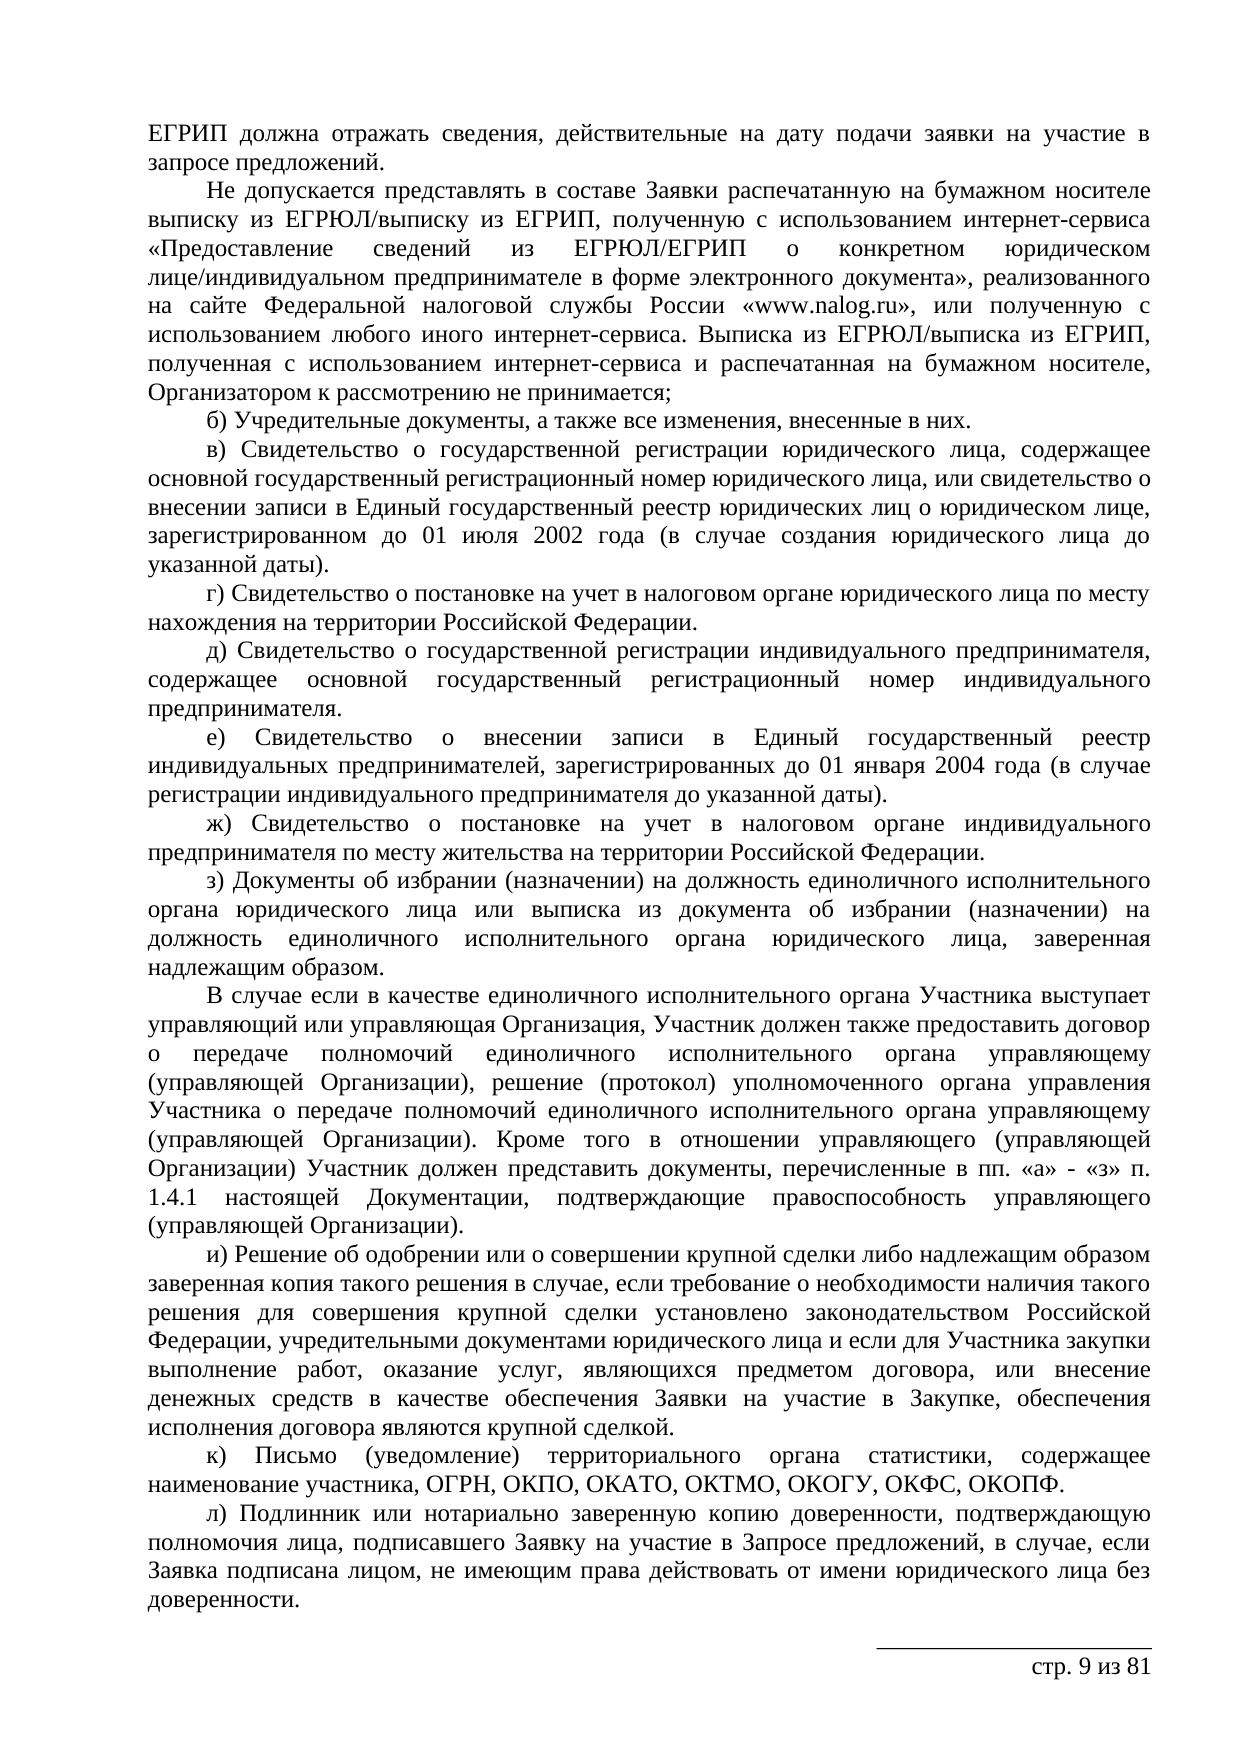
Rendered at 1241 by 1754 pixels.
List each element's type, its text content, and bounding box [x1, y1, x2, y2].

text ж) Свидетельство о постановке на учет в налоговом органе индивидуального предпринимателя по месту жительства на территории Российской Федерации. [148, 808, 1152, 866]
text г) Свидетельство о постановке на учет в налоговом органе юридического лица по месту нахождения на территории Российской Федерации. [148, 578, 1152, 636]
text б) Учредительные документы, а также все изменения, внесенные в них. [148, 406, 1152, 434]
text к) Письмо (уведомление) территориального органа статистики, содержащее наименование участника, ОГРН, ОКПО, ОКАТО, ОКТМО, ОКОГУ, ОКФС, ОКОПФ. [148, 1441, 1152, 1498]
text д) Свидетельство о государственной регистрации индивидуального предпринимателя, содержащее основной государственный регистрационный номер индивидуального предпринимателя. [148, 636, 1152, 722]
text л) Подлинник или нотариально заверенную копию доверенности, подтверждающую полномочия лица, подписавшего Заявку на участие в Запросе предложений, в случае, если Заявка подписана лицом, не имеющим права действовать от имени юридического лица без доверенности. [148, 1498, 1152, 1613]
text В случае если в качестве единоличного исполнительного органа Участника выступает управляющий или управляющая Организация, Участник должен также предоставить договор о передаче полномочий единоличного исполнительного органа управляющему (управляющей Организации), решение (протокол) уполномоченного органа управления Участника о передаче полномочий единоличного исполнительного органа управляющему (управляющей Организации). Кроме того в отношении управляющего (управляющей Организации) Участник должен представить документы, перечисленные в пп. «а» - «з» п. 1.4.1 настоящей Документации, подтверждающие правоспособность управляющего (управляющей Организации). [148, 981, 1152, 1239]
text в) Свидетельство о государственной регистрации юридического лица, содержащее основной государственный регистрационный номер юридического лица, или свидетельство о внесении записи в Единый государственный реестр юридических лиц о юридическом лице, зарегистрированном до 01 июля 2002 года (в случае создания юридического лица до указанной даты). [148, 434, 1152, 578]
text Не допускается представлять в составе Заявки распечатанную на бумажном носителе выписку из ЕГРЮЛ/выписку из ЕГРИП, полученную с использованием интернет-сервиса «Предоставление сведений из ЕГРЮЛ/ЕГРИП о конкретном юридическом лице/индивидуальном предпринимателе в форме электронного документа», реализованного на сайте Федеральной налоговой службы России «www.nalog.ru», или полученную с использованием любого иного интернет-сервиса. Выписка из ЕГРЮЛ/выписка из ЕГРИП, полученная с использованием интернет-сервиса и распечатанная на бумажном носителе, Организатором к рассмотрению не принимается; [148, 176, 1152, 406]
text и) Решение об одобрении или о совершении крупной сделки либо надлежащим образом заверенная копия такого решения в случае, если требование о необходимости наличия такого решения для совершения крупной сделки установлено законодательством Российской Федерации, учредительными документами юридического лица и если для Участника закупки выполнение работ, оказание услуг, являющихся предметом договора, или внесение денежных средств в качестве обеспечения Заявки на участие в Закупке, обеспечения исполнения договора являются крупной сделкой. [148, 1239, 1152, 1441]
text е) Свидетельство о внесении записи в Единый государственный реестр индивидуальных предпринимателей, зарегистрированных до 01 января 2004 года (в случае регистрации индивидуального предпринимателя до указанной даты). [148, 722, 1152, 808]
text з) Документы об избрании (назначении) на должность единоличного исполнительного органа юридического лица или выписка из документа об избрании (назначении) на должность единоличного исполнительного органа юридического лица, заверенная надлежащим образом. [148, 866, 1152, 981]
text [148, 118, 1152, 176]
